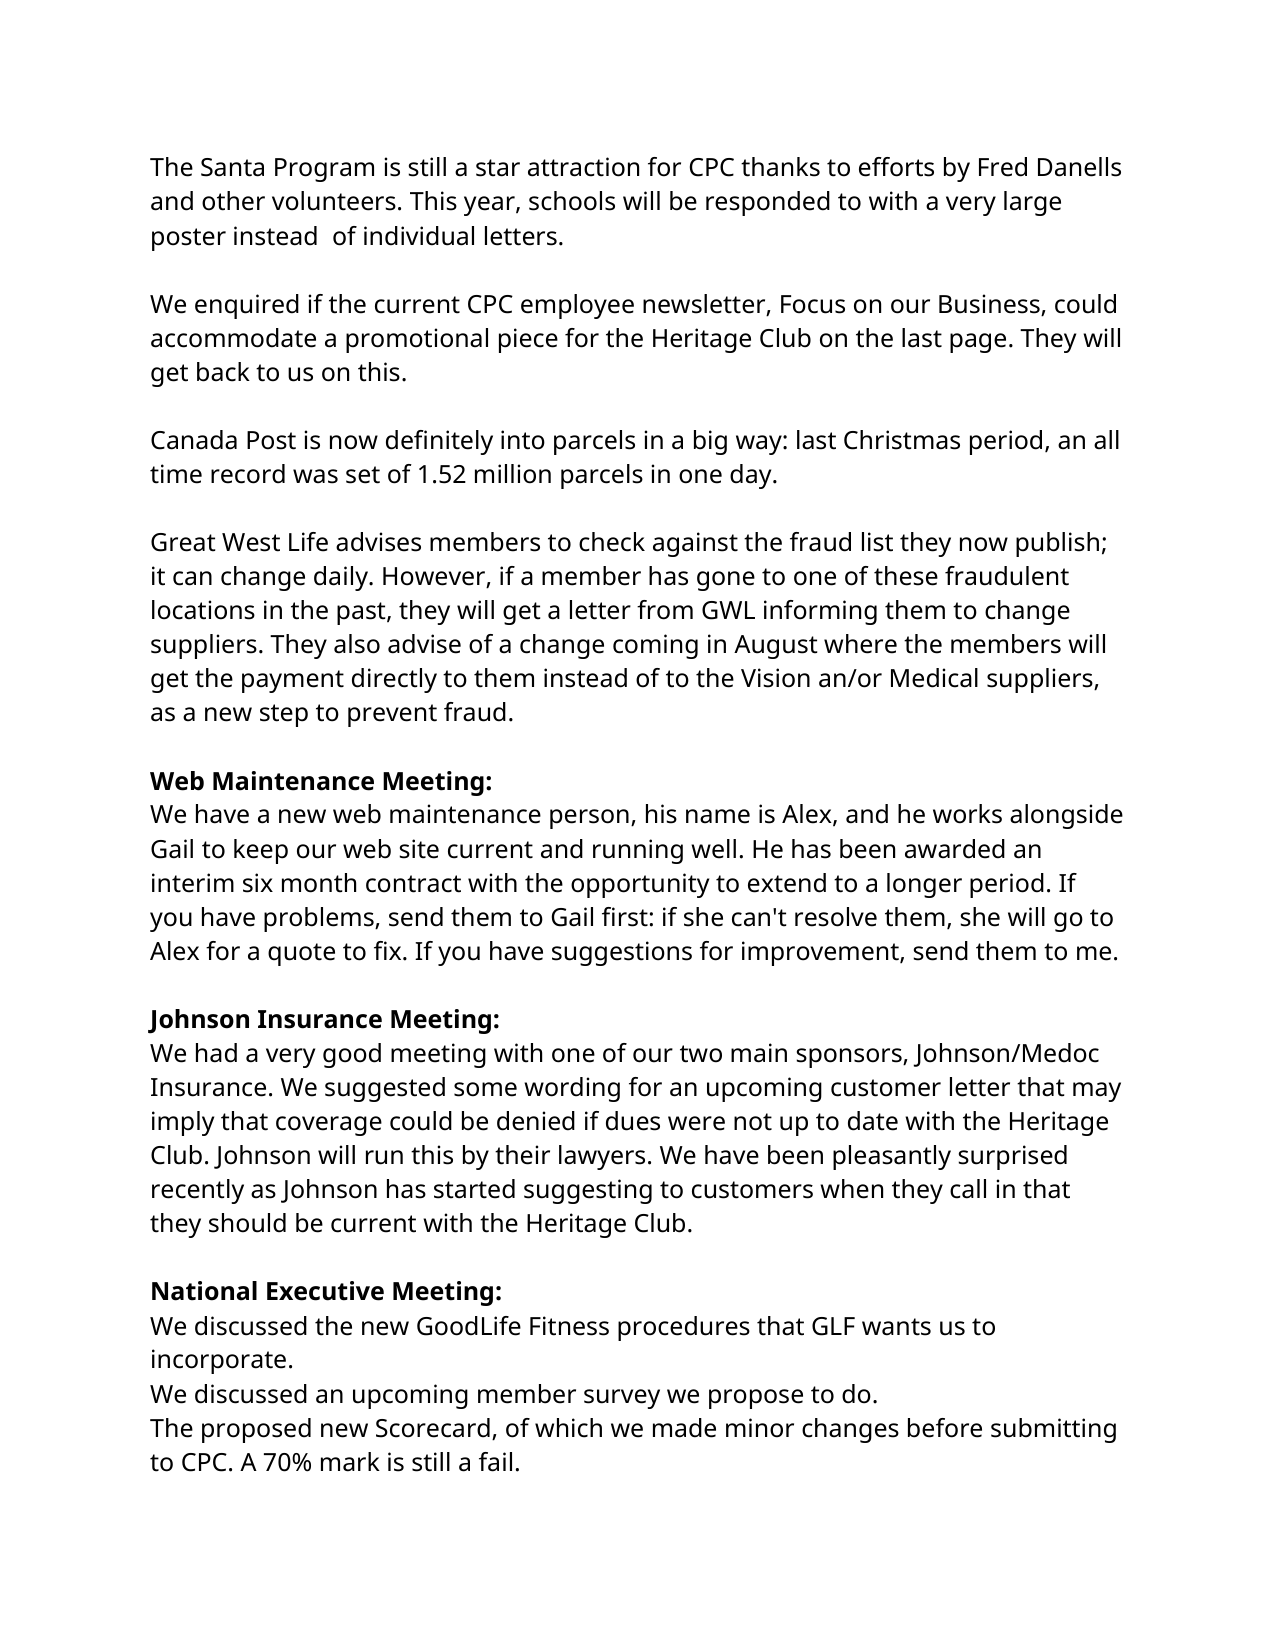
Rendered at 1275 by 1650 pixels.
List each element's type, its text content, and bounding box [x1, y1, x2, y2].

text We have a new web maintenance person, his name is Alex, and he works alongside Gail to keep our web site current and running well. He has been awarded an interim six month contract with the opportunity to extend to a longer period. If you have problems, send them to Gail first: if she can't resolve them, she will go to Alex for a quote to fix. If you have suggestions for improvement, send them to me. [150, 797, 1125, 967]
text We discussed the new GoodLife Fitness procedures that GLF wants us to incorporate. [150, 1308, 1125, 1376]
text Great West Life advises members to check against the fraud list they now publish; it can change daily. However, if a member has gone to one of these fraudulent locations in the past, they will get a letter from GWL informing them to change suppliers. They also advise of a change coming in August where the members will get the payment directly to them instead of to the Vision an/or Medical suppliers, as a new step to prevent fraud. [150, 525, 1125, 729]
text Web Maintenance Meeting: [150, 763, 1125, 797]
text The proposed new Scorecard, of which we made minor changes before submitting to CPC. A 70% mark is still a fail. [150, 1410, 1125, 1478]
text We had a very good meeting with one of our two main sponsors, Johnson/Medoc Insurance. We suggested some wording for an upcoming customer letter that may imply that coverage could be denied if dues were not up to date with the Heritage Club. Johnson will run this by their lawyers. We have been pleasantly surprised recently as Johnson has started suggesting to customers when they call in that they should be current with the Heritage Club. [150, 1036, 1125, 1240]
text We enquired if the current CPC employee newsletter, Focus on our Business, could accommodate a promotional piece for the Heritage Club on the last page. They will get back to us on this. [150, 286, 1125, 388]
text We discussed an upcoming member survey we propose to do. [150, 1376, 1125, 1410]
text National Executive Meeting: [150, 1274, 1125, 1308]
text The Santa Program is still a star attraction for CPC thanks to efforts by Fred Danells and other volunteers. This year, schools will be responded to with a very large poster instead of individual letters. [150, 150, 1125, 252]
text Canada Post is now definitely into parcels in a big way: last Christmas period, an all time record was set of 1.52 million parcels in one day. [150, 422, 1125, 491]
text Johnson Insurance Meeting: [150, 1002, 1125, 1036]
